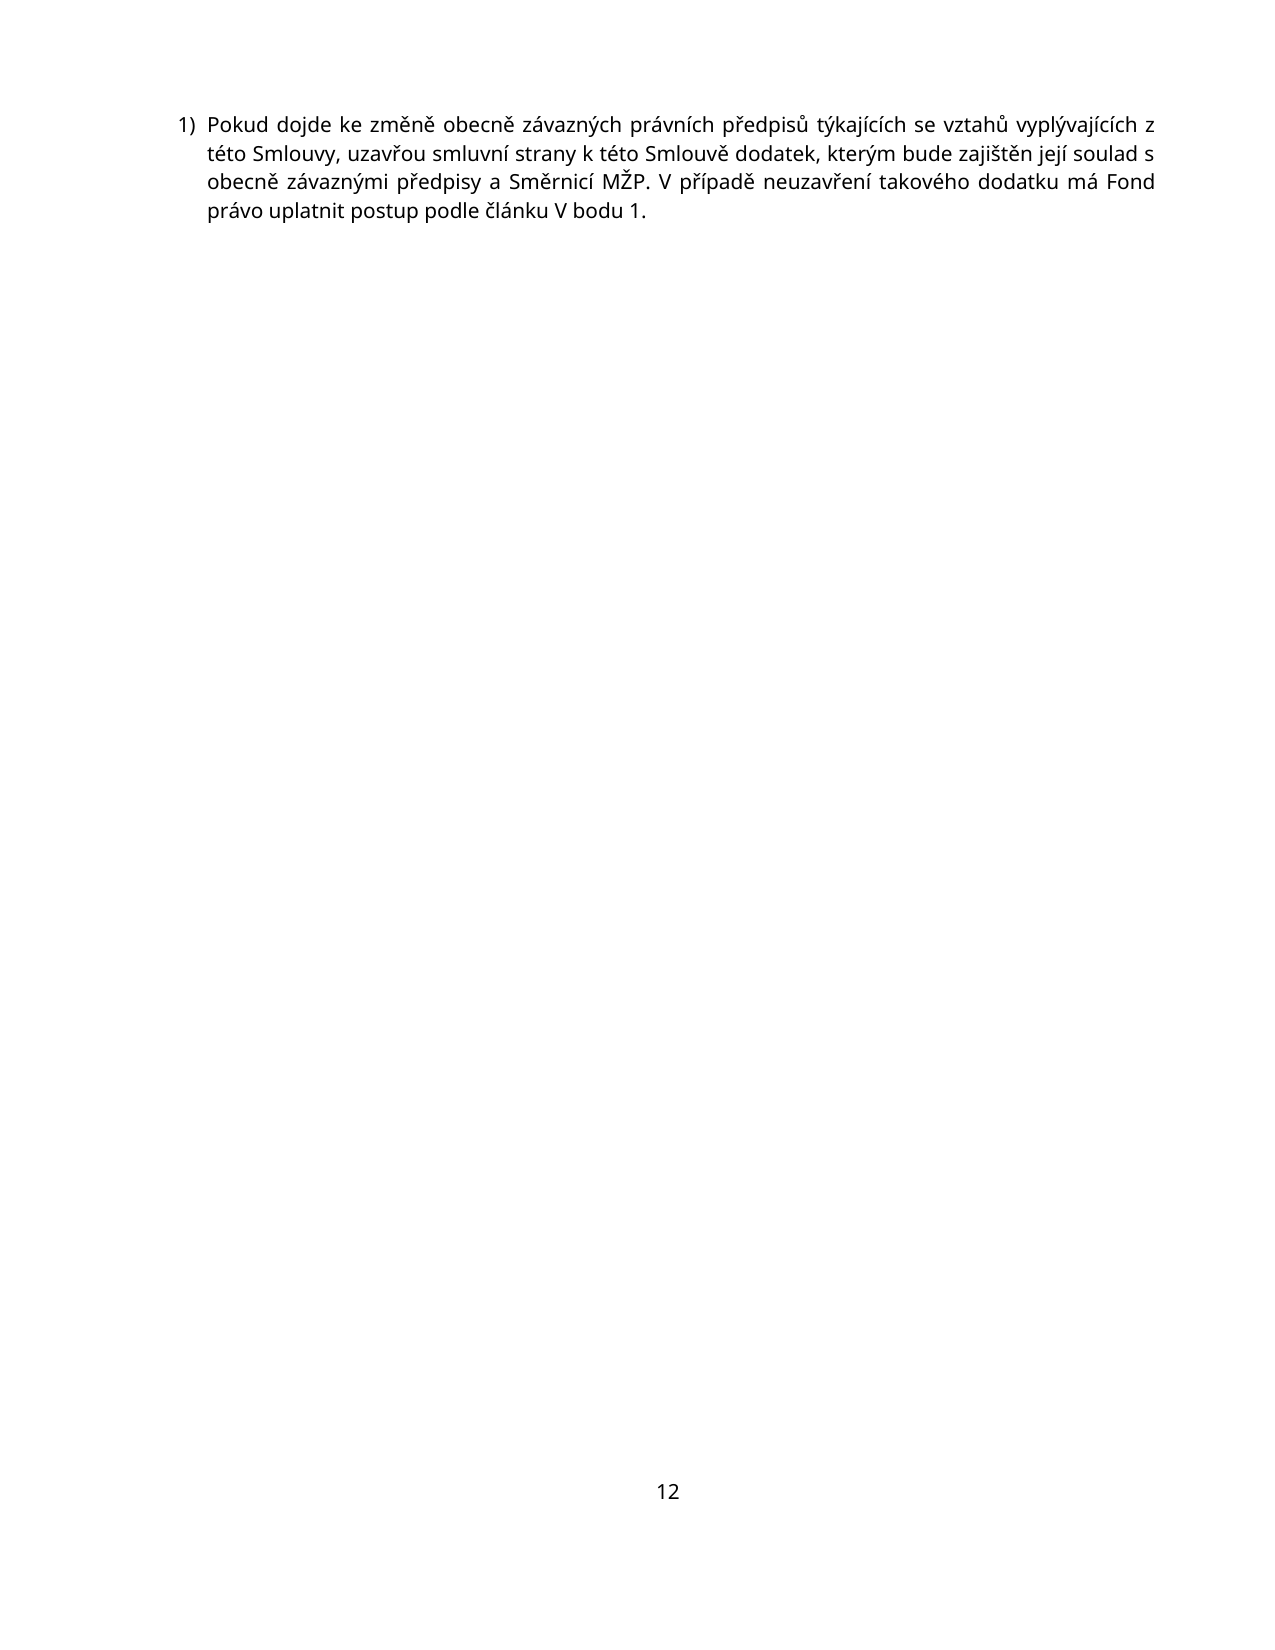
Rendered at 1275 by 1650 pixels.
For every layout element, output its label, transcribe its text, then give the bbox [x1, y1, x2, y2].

list Pokud dojde ke změně obecně závazných právních předpisů týkajících se vztahů vyplývajících z této Smlouvy, uzavřou smluvní strany k této Smlouvě dodatek, kterým bude zajištěn její soulad s obecně závaznými předpisy a Směrnicí MŽP. V případě neuzavření takového dodatku má Fond právo uplatnit postup podle článku V bodu 1. [177, 110, 1156, 224]
